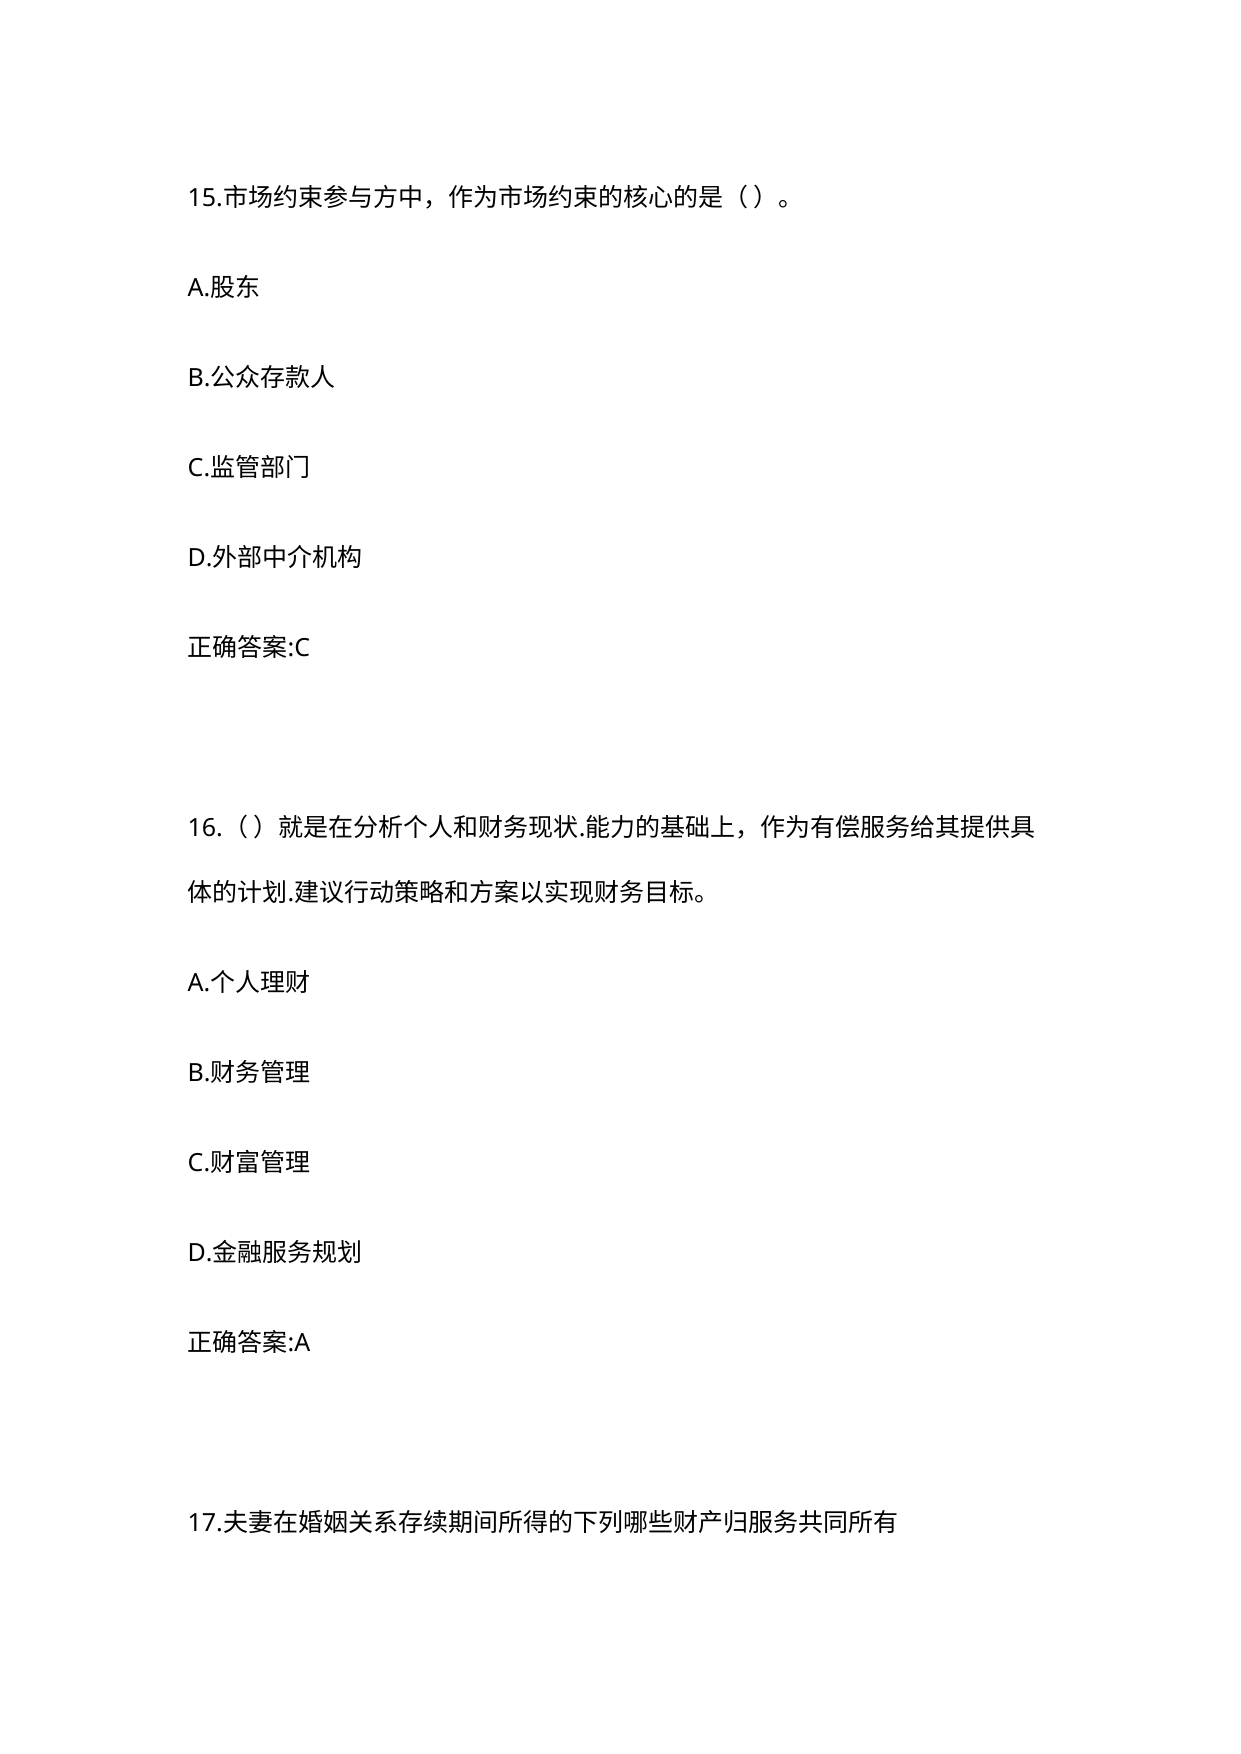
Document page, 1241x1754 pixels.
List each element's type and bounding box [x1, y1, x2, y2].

table_cell [186, 162, 1061, 1580]
